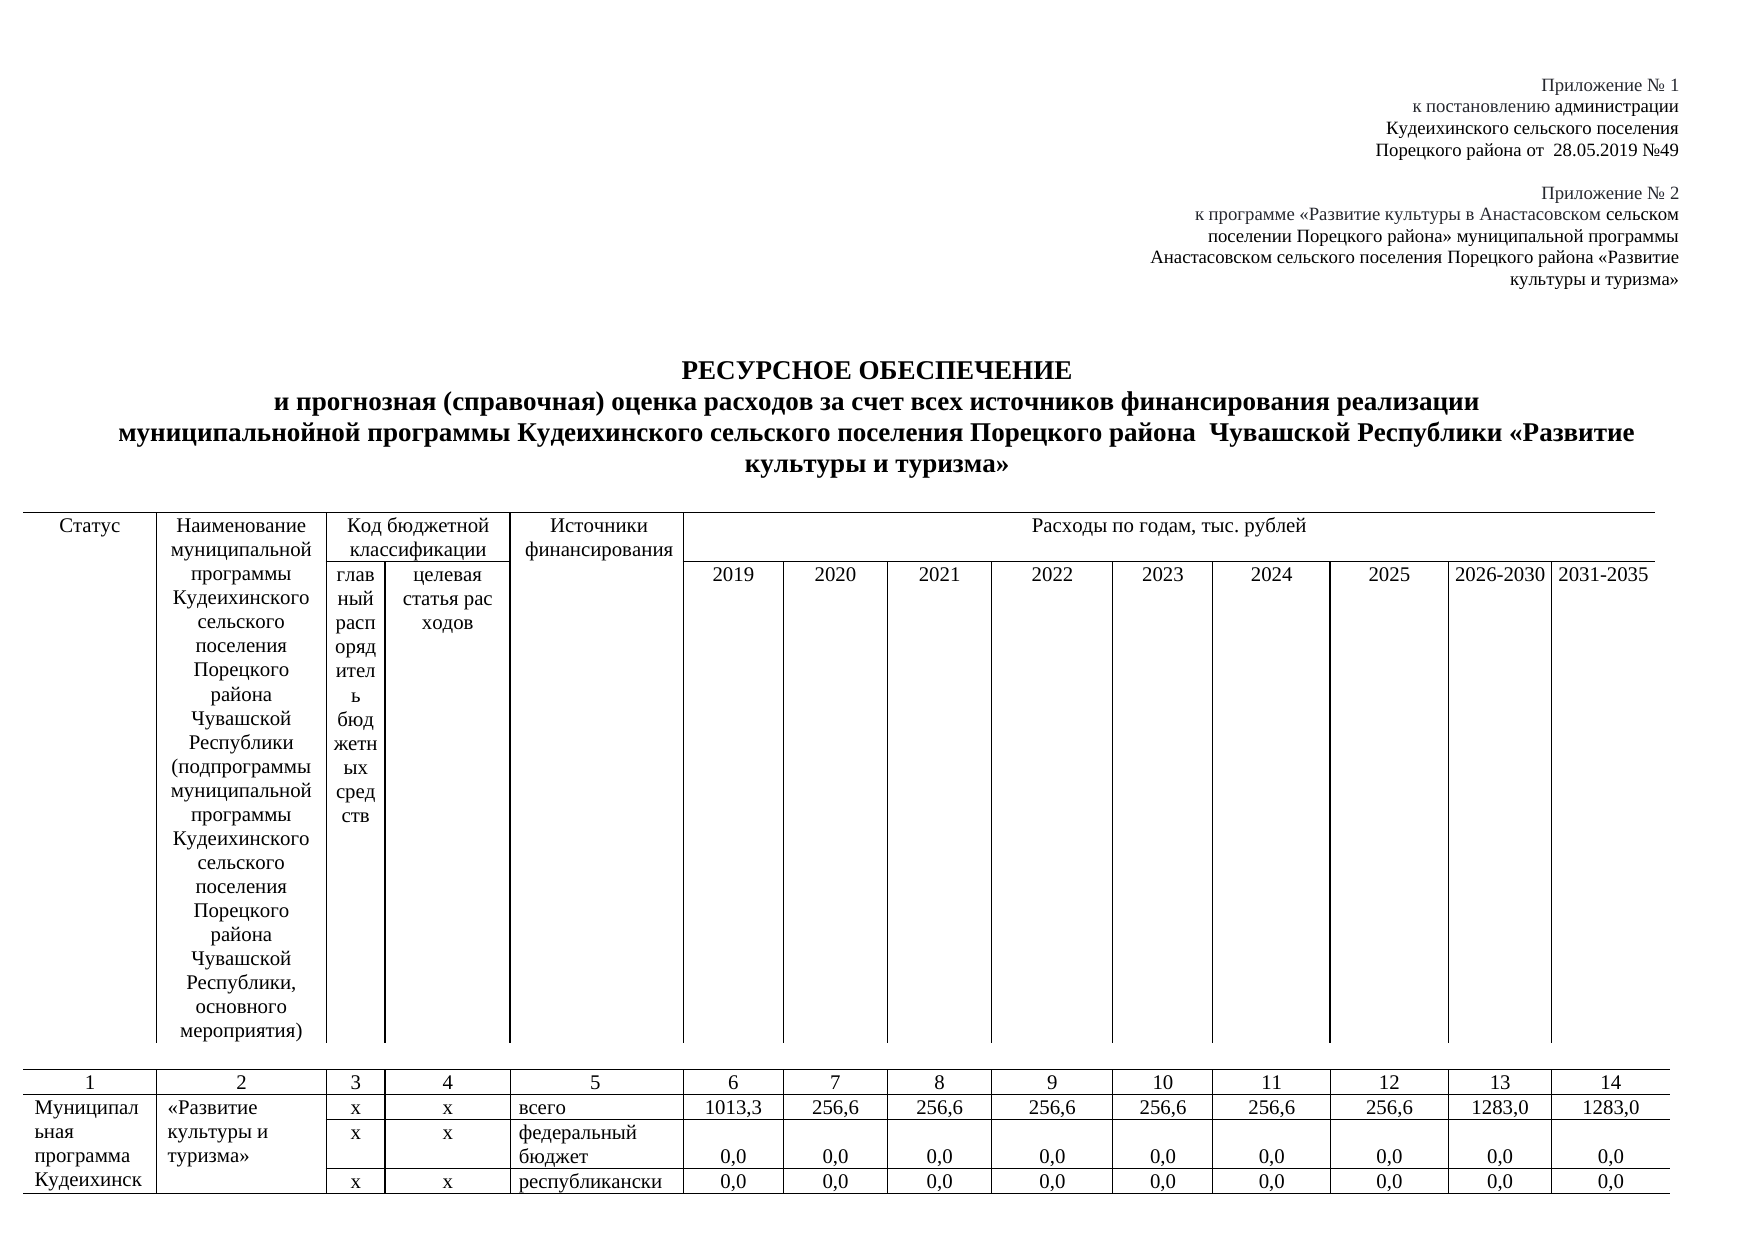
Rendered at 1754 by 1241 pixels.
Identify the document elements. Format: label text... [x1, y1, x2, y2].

table_cell Муниципальная программа Кудеихинского сельского поселения Порецкого района Чувашской Республики [23, 1095, 156, 1193]
table_cell 0,0 [1552, 1169, 1670, 1193]
table_cell 256,6 [888, 1095, 991, 1119]
table_cell 1283,0 [1552, 1095, 1670, 1119]
table_cell 0,0 [784, 1120, 887, 1168]
table_cell 1283,0 [1449, 1095, 1551, 1119]
table_header 12 [1331, 1070, 1448, 1094]
table_cell x [327, 1120, 384, 1168]
table_header 2 [157, 1070, 326, 1094]
table_cell 0,0 [684, 1120, 783, 1168]
table_cell x [386, 1095, 510, 1119]
table_cell 0,0 [888, 1120, 991, 1168]
table_header Наименование муниципальной программы Кудеихинского сельского поселения Порецкого района Чувашской Республики (подпрограммы муниципальной программы Кудеихинского сельского поселения Порецкого района Чувашской Республики, основного мероприятия) [157, 513, 326, 1042]
table_cell 256,6 [992, 1095, 1112, 1119]
table_cell 0,0 [1331, 1120, 1448, 1168]
table_cell 2019 [684, 562, 783, 1042]
table_cell федеральный бюджет [511, 1120, 683, 1168]
table_cell 2022 [992, 562, 1112, 1042]
table_header Статус [23, 513, 156, 1042]
text Приложение № 1 [1150, 74, 1679, 95]
table_cell 2021 [888, 562, 991, 1042]
table_cell 0,0 [1213, 1169, 1330, 1193]
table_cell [511, 1169, 683, 1193]
text муниципальнойной программы Кудеихинского сельского поселения Порецкого района Чувашской Республики «Развитие культуры и туризма» [75, 416, 1679, 479]
table_header 3 [327, 1070, 384, 1094]
table_header 10 [1113, 1070, 1212, 1094]
table_cell 0,0 [1449, 1169, 1551, 1193]
table_header 4 [386, 1070, 510, 1094]
table_cell 0,0 [888, 1169, 991, 1193]
text Приложение № 2 [1150, 182, 1679, 203]
table_header Расходы по годам, тыс. рублей [684, 513, 1655, 561]
table_cell 2020 [784, 562, 887, 1042]
table_cell «Развитие культуры и туризма» [157, 1095, 326, 1193]
table_header 8 [888, 1070, 991, 1094]
table_cell x [386, 1169, 510, 1193]
table_cell x [327, 1095, 384, 1119]
table_cell x [327, 1169, 384, 1193]
table_cell 0,0 [992, 1169, 1112, 1193]
table_header 7 [784, 1070, 887, 1094]
table_cell 256,6 [1113, 1095, 1212, 1119]
table_cell 0,0 [1213, 1120, 1330, 1168]
text к постановлению администрации [75, 95, 1679, 117]
table_cell 0,0 [1552, 1120, 1670, 1168]
table_cell 256,6 [1331, 1095, 1448, 1119]
table_cell x [386, 1120, 510, 1168]
table_cell 0,0 [684, 1169, 783, 1193]
text к программе «Развитие культуры в Анастасовском сельском поселении Порецкого района» муниципальной программы Анастасовском сельского поселения Порецкого района «Развитие культуры и туризма» [1150, 203, 1679, 289]
table_cell 0,0 [1449, 1120, 1551, 1168]
text Ресурсное обеспечение и прогнозная (справочная) оценка расходов за счет всех источников финансирования реализации [75, 354, 1679, 416]
table_cell 0,0 [1331, 1169, 1448, 1193]
table_header 6 [684, 1070, 783, 1094]
table_cell 0,0 [1113, 1120, 1212, 1168]
table_cell 1013,3 [684, 1095, 783, 1119]
table_header 13 [1449, 1070, 1551, 1094]
table_cell 256,6 [1213, 1095, 1330, 1119]
text Кудеихинского сельского поселения [75, 117, 1679, 138]
table_cell 2031-2035 [1552, 562, 1655, 1042]
table_cell целевая статья рас ходов [386, 562, 509, 1042]
table_header Код бюджетной классификации [327, 513, 509, 561]
table_cell 2023 [1113, 562, 1212, 1042]
table_cell 2026-2030 [1449, 562, 1551, 1042]
table_header 14 [1552, 1070, 1670, 1094]
text Порецкого района от 28.05.2019 №49 [75, 138, 1679, 160]
table_header 11 [1213, 1070, 1330, 1094]
table_header 9 [992, 1070, 1112, 1094]
table_header Источники финансирования [511, 513, 683, 1042]
table_cell 2025 [1331, 562, 1448, 1042]
table_cell 0,0 [1113, 1169, 1212, 1193]
table_cell 256,6 [784, 1095, 887, 1119]
table_cell главный распорядитель бюджетных средств [327, 562, 384, 1042]
table_cell 2024 [1213, 562, 1329, 1042]
table_header 1 [23, 1070, 156, 1094]
table_cell всего [511, 1095, 683, 1119]
table_cell 0,0 [992, 1120, 1112, 1168]
table_cell 0,0 [784, 1169, 887, 1193]
table_header 5 [511, 1070, 683, 1094]
